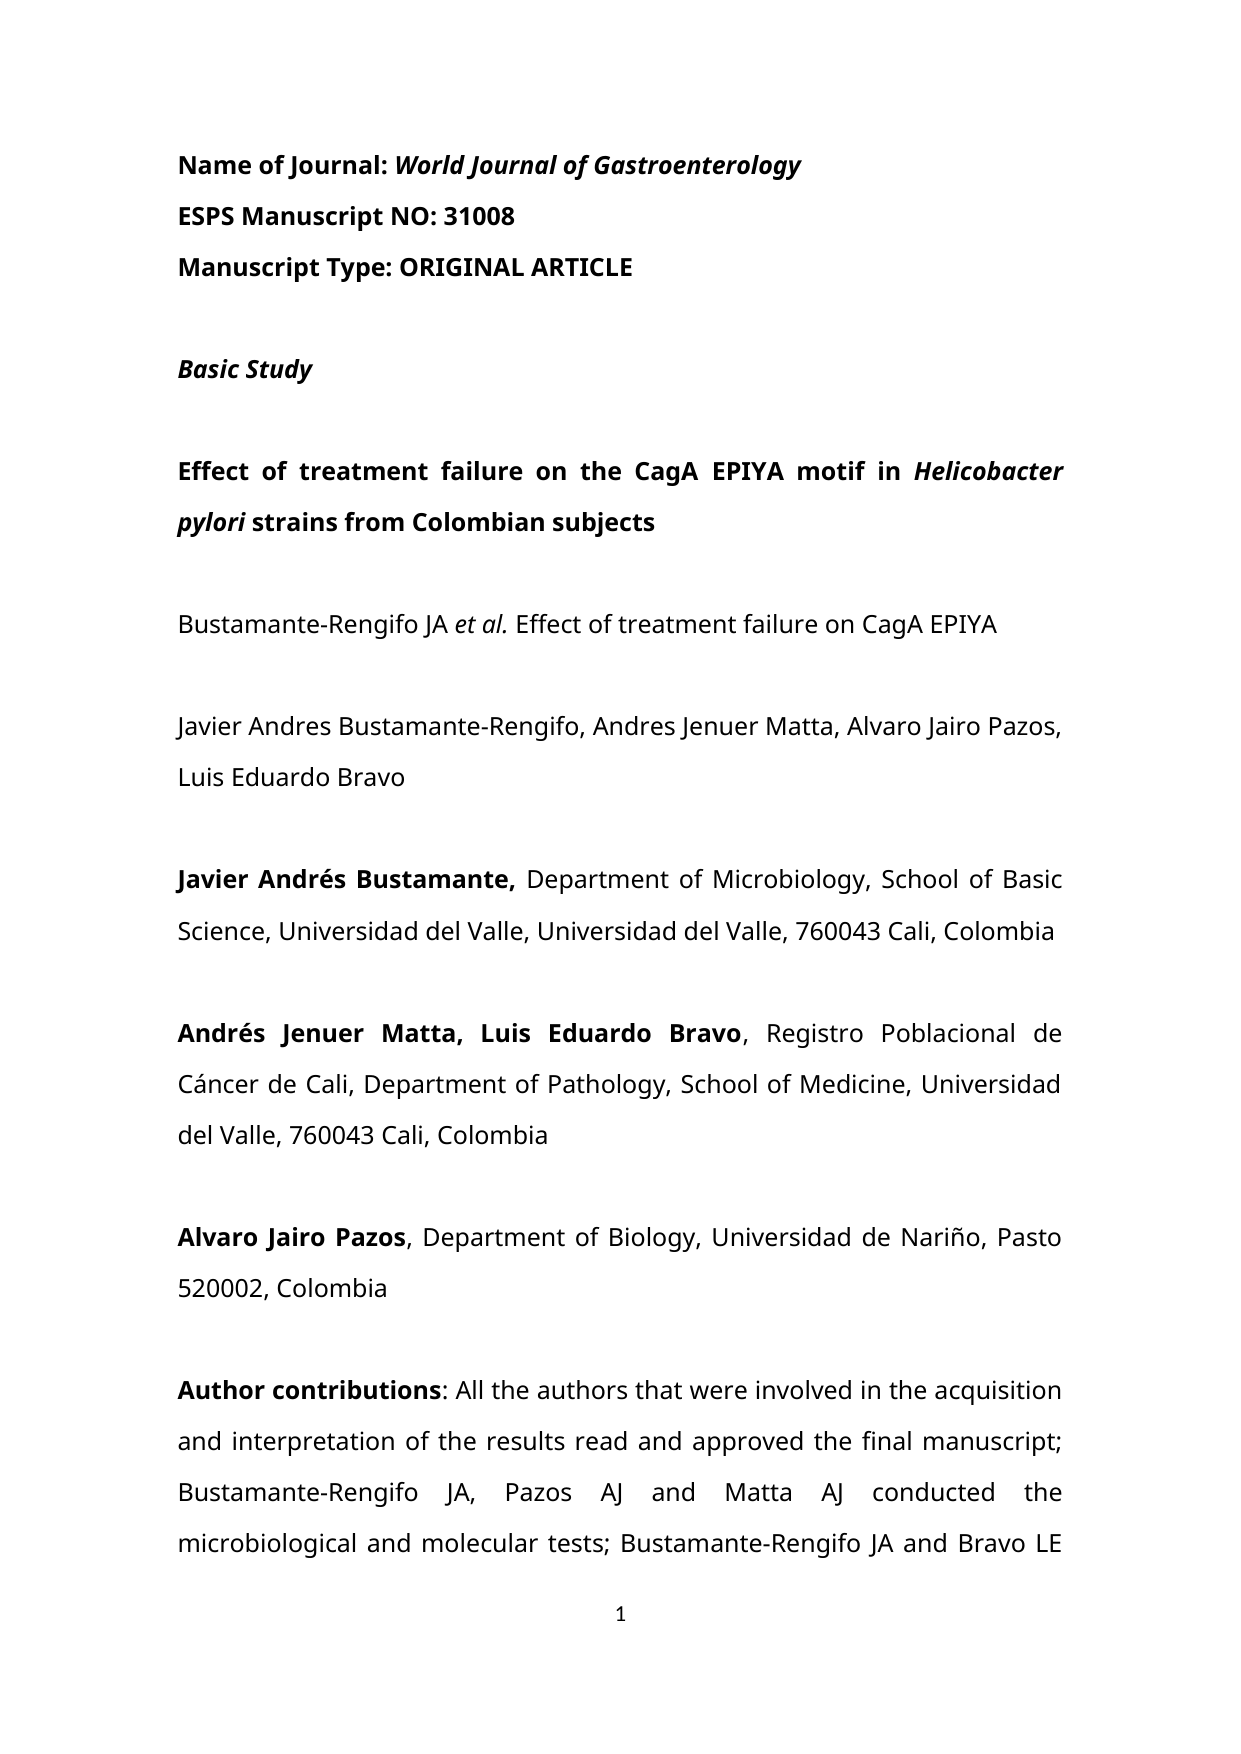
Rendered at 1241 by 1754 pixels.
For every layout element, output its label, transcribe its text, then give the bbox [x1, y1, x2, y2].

text Javier Andrés Bustamante, Department of Microbiology, School of Basic Science, Universidad del Valle, Universidad del Valle, 760043 Cali, Colombia [177, 862, 1063, 947]
text Andrés Jenuer Matta, Luis Eduardo Bravo, Registro Poblacional de Cáncer de Cali, Department of Pathology, School of Medicine, Universidad del Valle, 760043 Cali, Colombia [177, 1015, 1063, 1151]
text Javier Andres Bustamante-Rengifo, Andres Jenuer Matta, Alvaro Jairo Pazos, Luis Eduardo Bravo [177, 709, 1063, 794]
text Effect of treatment failure on the CagA EPIYA motif in Helicobacter pylori strains from Colombian subjects [177, 454, 1063, 539]
text Name of Journal: World Journal of Gastroenterology [177, 148, 1063, 182]
text Alvaro Jairo Pazos, Department of Biology, Universidad de Nariño, Pasto 520002, Colombia [177, 1219, 1063, 1304]
text Bustamante-Rengifo JA et al. Effect of treatment failure on CagA EPIYA [177, 607, 1063, 641]
text ESPS Manuscript NO: 31008 [177, 199, 1063, 233]
text Basic Study [177, 352, 1063, 386]
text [177, 1373, 1063, 1560]
text Manuscript Type: ORIGINAL ARTICLE [177, 250, 1063, 284]
